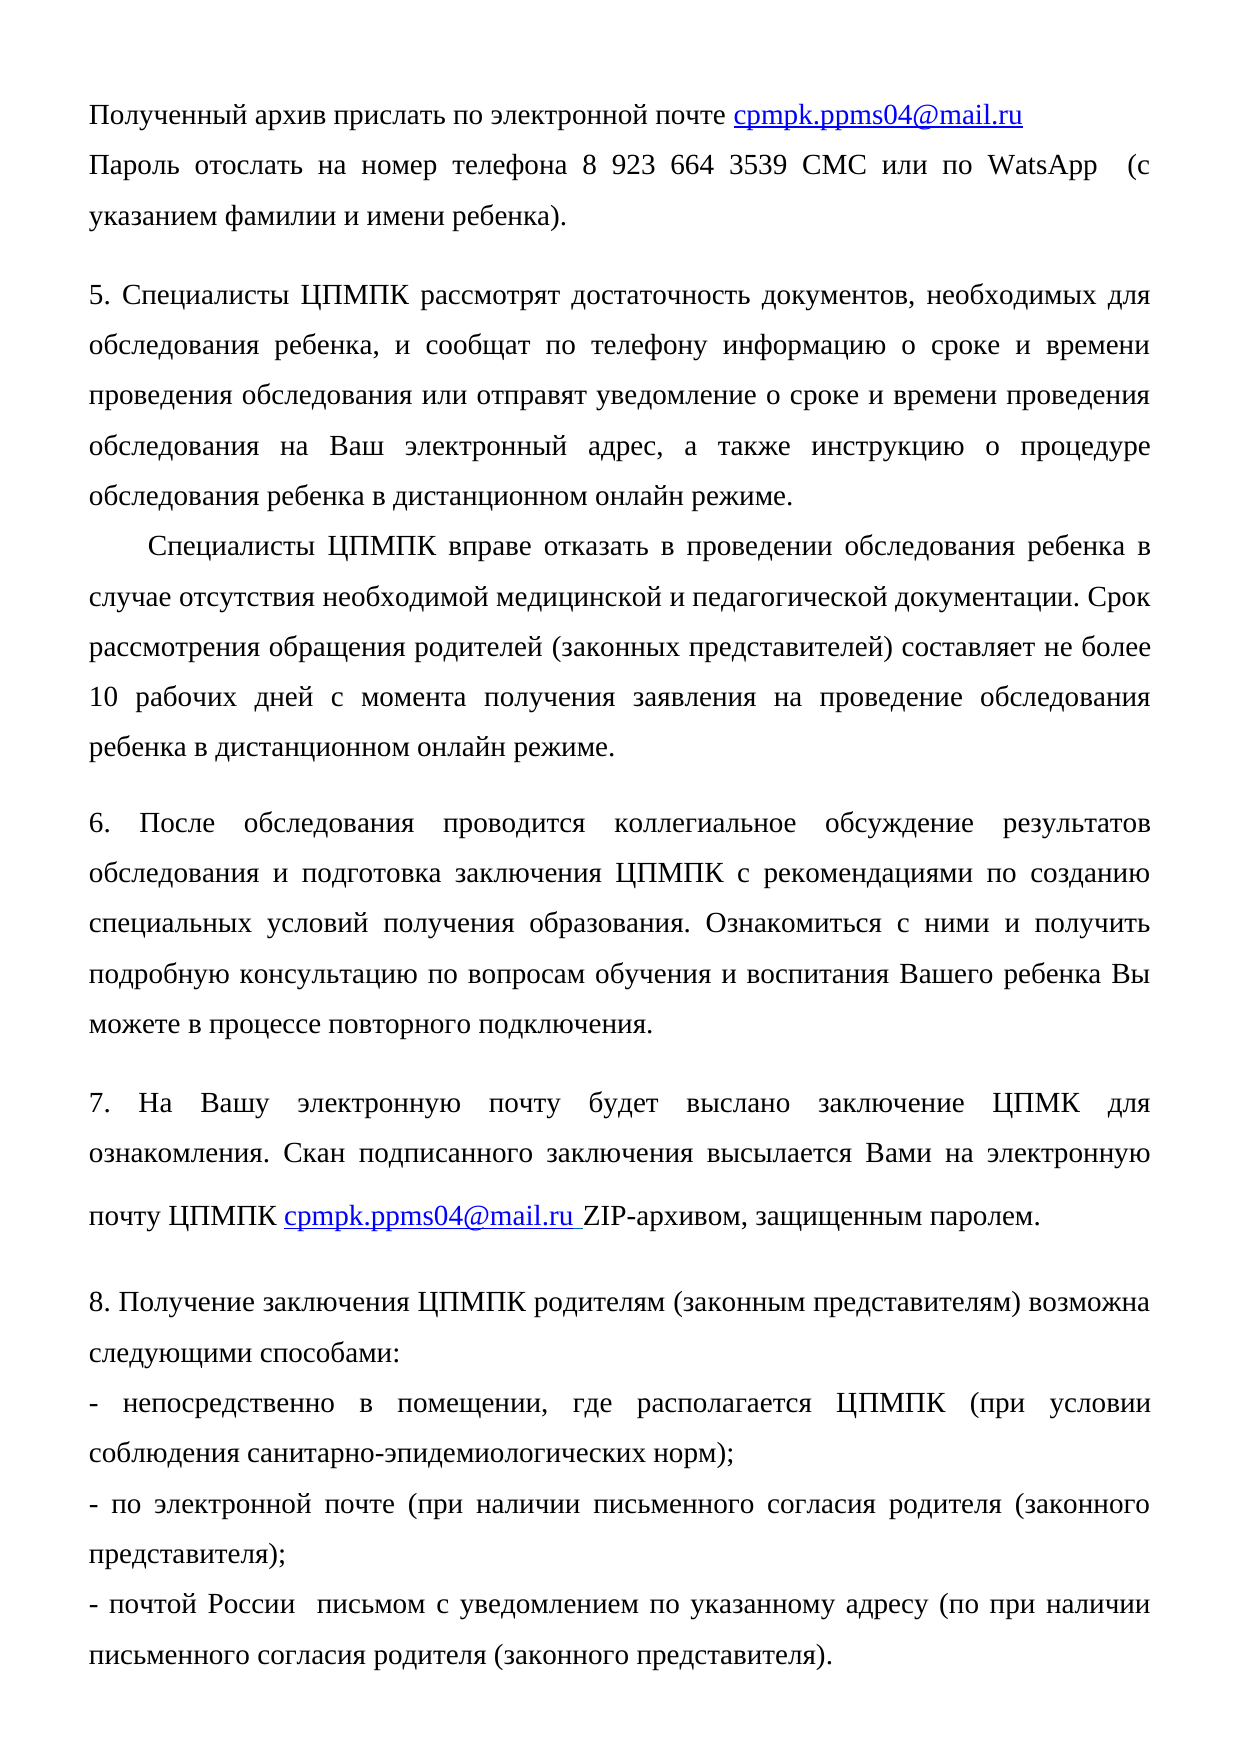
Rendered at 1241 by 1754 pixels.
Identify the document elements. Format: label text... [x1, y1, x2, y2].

text 7. На Вашу электронную почту будет выслано заключение ЦПМК для ознакомления. Скан подписанного заключения высылается Вами на электронную почту ЦПМПК cpmpk.ppms04@mail.ru ZIP-архивом, защищенным паролем. [89, 1085, 1151, 1234]
text 8. Получение заключения ЦПМПК родителям (законным представителям) возможна следующими способами: [89, 1284, 1151, 1368]
text - почтой России письмом с уведомлением по указанному адресу (по при наличии письменного согласия родителя (законного представителя). [89, 1586, 1151, 1670]
text 5. Специалисты ЦПМПК рассмотрят достаточность документов, необходимых для обследования ребенка, и сообщат по телефону информацию о сроке и времени проведения обследования или отправят уведомление о сроке и времени проведения обследования на Ваш электронный адрес, а также инструкцию о процедуре обследования ребенка в дистанционном онлайн режиме. [89, 277, 1151, 512]
text Специалисты ЦПМПК вправе отказать в проведении обследования ребенка в случае отсутствия необходимой медицинской и педагогической документации. Срок рассмотрения обращения родителей (законных представителей) составляет не более 10 рабочих дней с момента получения заявления на проведение обследования ребенка в дистанционном онлайн режиме. [89, 528, 1151, 763]
text - непосредственно в помещении, где располагается ЦПМПК (при условии соблюдения санитарно-эпидемиологических норм); [89, 1385, 1151, 1469]
text 6. После обследования проводится коллегиальное обсуждение результатов обследования и подготовка заключения ЦПМПК с рекомендациями по созданию специальных условий получения образования. Ознакомиться с ними и получить подробную консультацию по вопросам обучения и воспитания Вашего ребенка Вы можете в процессе повторного подключения. [89, 805, 1151, 1040]
text Полученный архив прислать по электронной почте cpmpk.ppms04@mail.ru [89, 97, 1151, 131]
text Пароль отослать на номер телефона 8 923 664 3539 СМС или по WatsApp (с указанием фамилии и имени ребенка). [89, 147, 1151, 231]
text - по электронной почте (при наличии письменного согласия родителя (законного представителя); [89, 1486, 1151, 1570]
